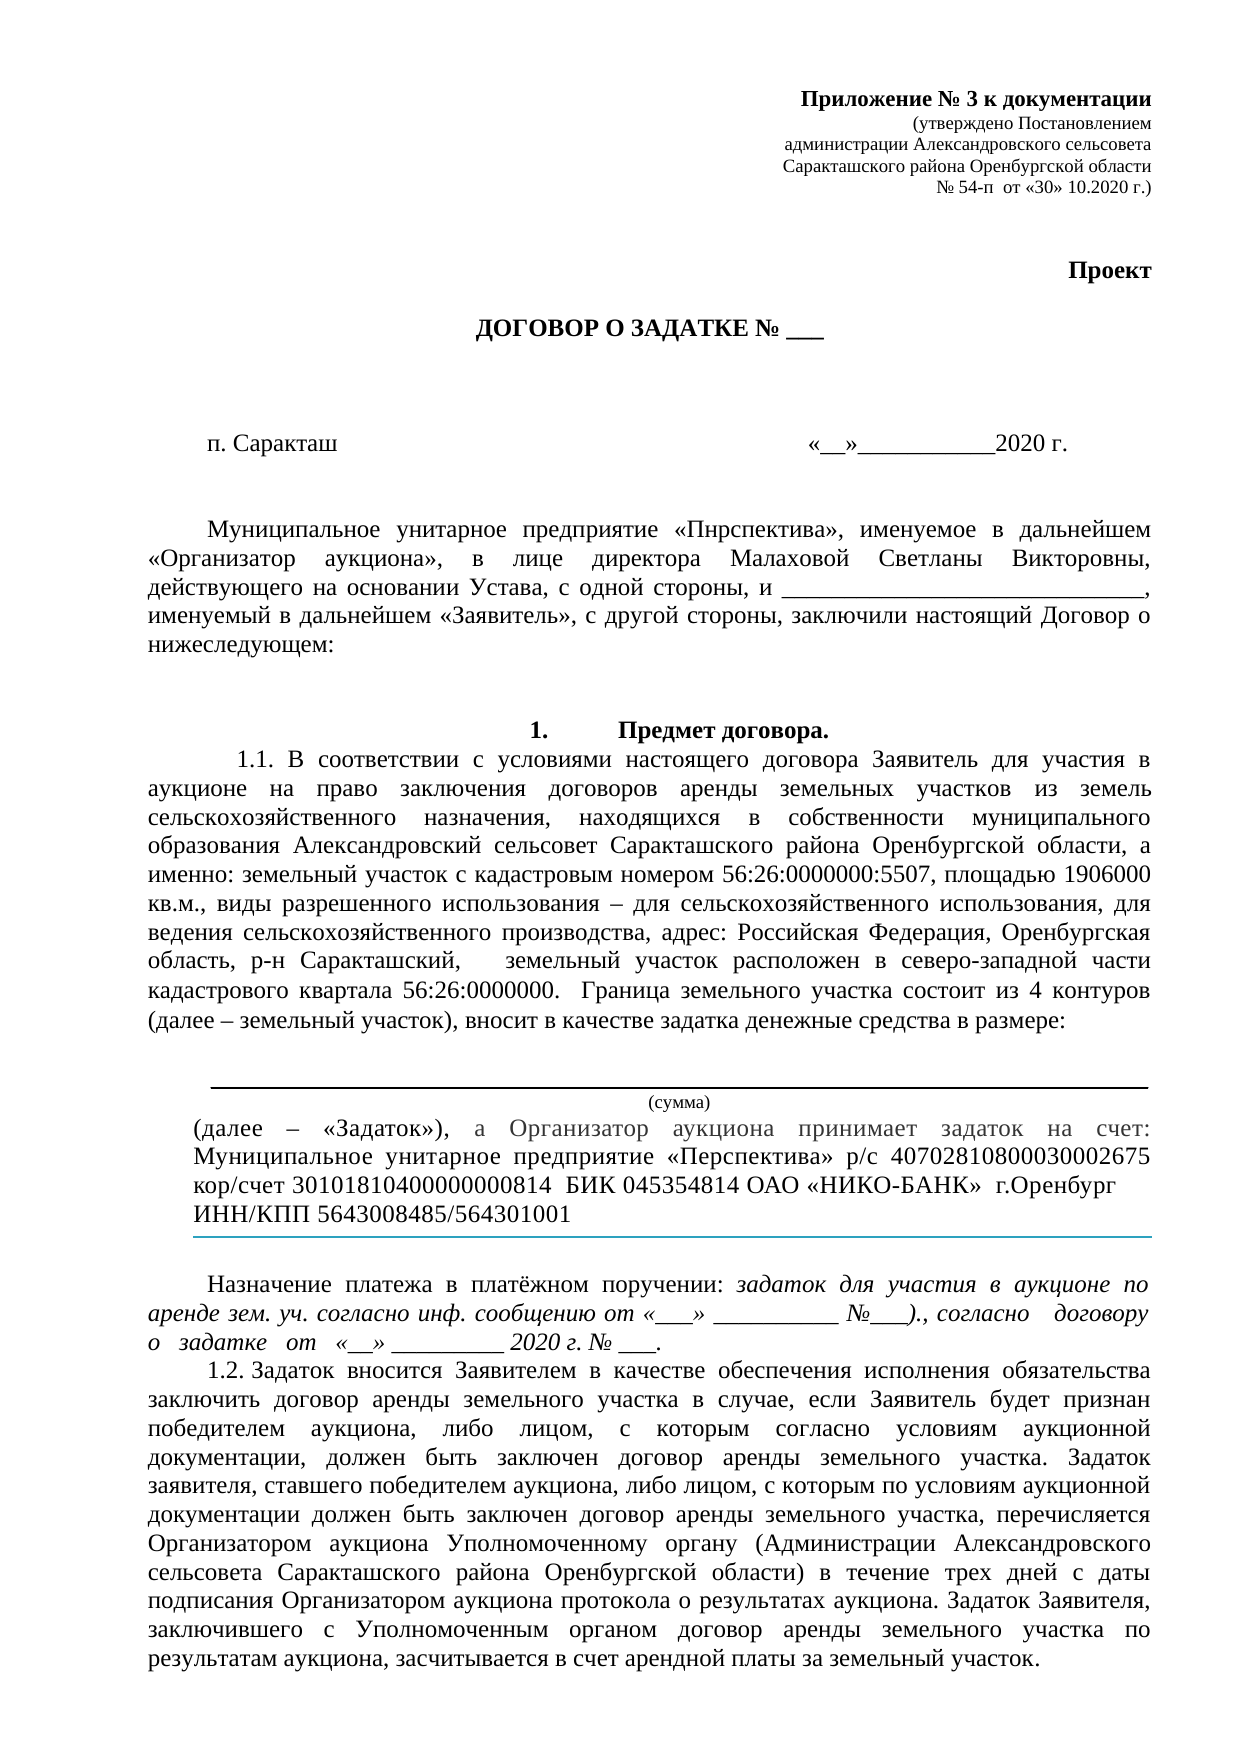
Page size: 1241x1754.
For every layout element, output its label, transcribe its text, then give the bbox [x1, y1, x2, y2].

text № 54-п от «30» 10.2020 г.) [148, 176, 1152, 198]
text Саракташского района Оренбургской области [148, 155, 1152, 176]
text ДОГОВОР О ЗАДАТКЕ № ___ [148, 313, 1152, 342]
title (далее – «Задаток»), а Организатор аукциона принимает задаток на счет: Муниципальное унитарное предприятие «Перспектива» р/с 40702810800030002675 кор/счет 30101810400000000814 БИК 045354814 ОАО «НИКО-БАНК» г.Оренбург [193, 1113, 1152, 1199]
list Задаток вносится Заявителем в качестве обеспечения исполнения обязательства заключить договор аренды земельного участка в случае, если Заявитель будет признан победителем аукциона, либо лицом, с которым согласно условиям аукционной документации, должен быть заключен договор аренды земельного участка. Задаток заявителя, ставшего победителем аукциона, либо лицом, с которым по условиям аукционной документации должен быть заключен договор аренды земельного участка, перечисляется Организатором аукциона Уполномоченному органу (Администрации Александровского сельсовета Саракташского района Оренбургской области) в течение трех дней с даты подписания Организатором аукциона протокола о результатах аукциона. Задаток Заявителя, заключившего с Уполномоченным органом договор аренды земельного участка по результатам аукциона, засчитывается в счет арендной платы за земельный участок. [148, 1356, 1152, 1672]
text администрации Александровского сельсовета [148, 133, 1152, 155]
text Муниципальное унитарное предприятие «Пнрспектива», именуемое в дальнейшем «Организатор аукциона», в лице директора Малаховой Светланы Викторовны, действующего на основании Устава, с одной стороны, и _____________________________, именуемый в дальнейшем «Заявитель», с другой стороны, заключили настоящий Договор о нижеследующем: [148, 514, 1152, 658]
title ИНН/КПП 5643008485/564301001 [193, 1199, 1152, 1236]
text 1.1. В соответствии с условиями настоящего договора Заявитель для участия в аукционе на право заключения договоров аренды земельных участков из земель сельскохозяйственного назначения, находящихся в собственности муниципального образования Александровский сельсовет Саракташского района Оренбургской области, а именно: земельный участок с кадастровым номером 56:26:0000000:5507, площадью 1906000 кв.м., виды разрешенного использования – для сельскохозяйственного использования, для ведения сельскохозяйственного производства, адрес: Российская Федерация, Оренбургская область, р-н Саракташский, земельный участок расположен в северо-западной части кадастрового квартала 56:26:0000000. Граница земельного участка состоит из 4 контуров (далее – земельный участок), вносит в качестве задатка денежные средства в размере: [148, 744, 1152, 1033]
list Предмет договора. [148, 716, 1152, 744]
text п. Саракташ «__»___________2020 г. [148, 428, 1152, 457]
text (сумма) [148, 1091, 1152, 1113]
text ___________________________________________________________________________ [148, 1062, 1152, 1091]
text Приложение № 3 к документации [148, 85, 1152, 112]
text Проект [148, 256, 1152, 284]
text Назначение платежа в платёжном поручении: задаток для участия в аукционе по аренде зем. уч. согласно инф. сообщению от «___» __________ №___)., согласно договору о задатке от «__» _________ 2020 г. № ___. [148, 1269, 1152, 1356]
text (утверждено Постановлением [148, 112, 1152, 133]
